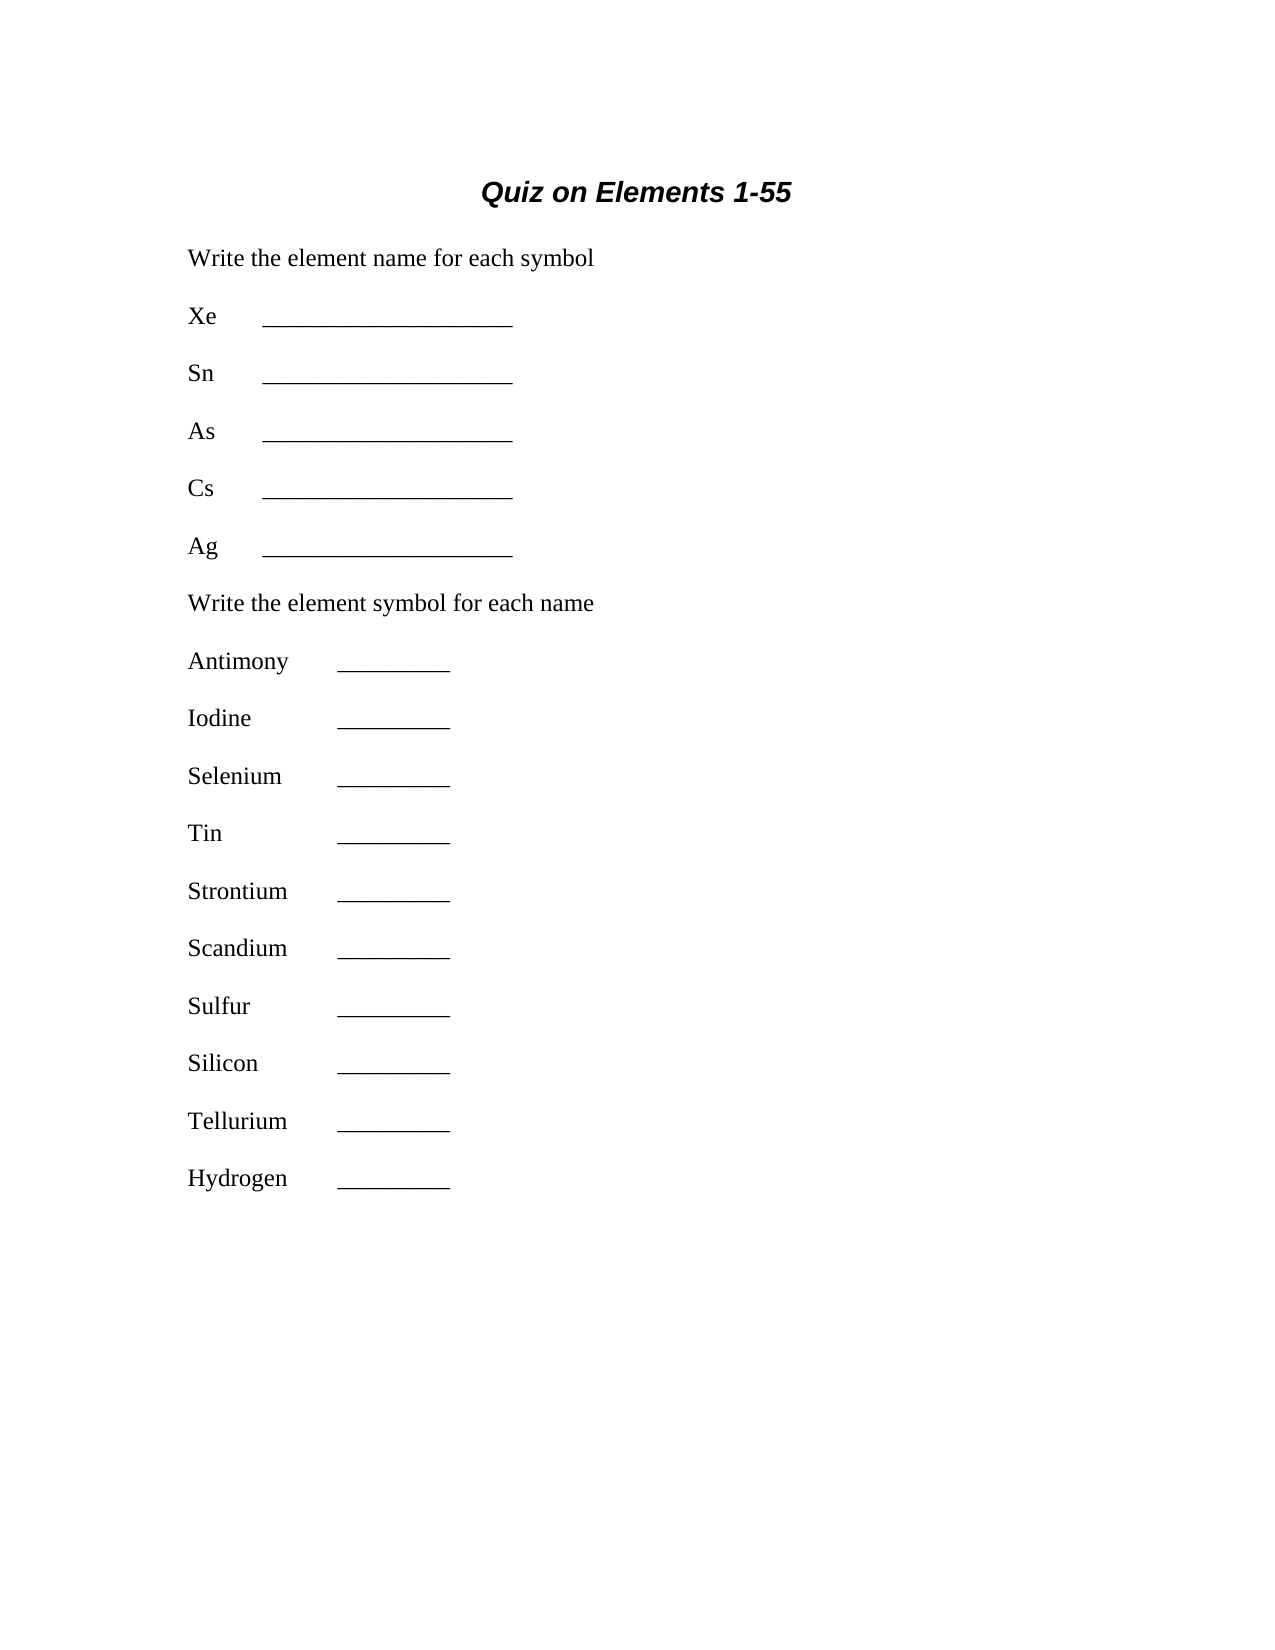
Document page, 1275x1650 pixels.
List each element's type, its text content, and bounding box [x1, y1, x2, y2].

text Cs ____________________ [187, 473, 1087, 502]
text As ____________________ [187, 416, 1087, 445]
text Tin _________ [187, 818, 1087, 847]
text Strontium _________ [187, 876, 1087, 905]
text Sulfur _________ [187, 991, 1087, 1020]
text Iodine _________ [187, 703, 1087, 732]
text Write the element symbol for each name [187, 588, 1087, 617]
text Scandium _________ [187, 933, 1087, 962]
text Write the element name for each symbol [187, 243, 1087, 272]
text Ag ____________________ [187, 531, 1087, 560]
text Xe ____________________ [187, 301, 1087, 330]
text Tellurium _________ [187, 1106, 1087, 1135]
text Selenium _________ [187, 761, 1087, 790]
subtitle Quiz on Elements 1-55 [187, 175, 1087, 208]
text Hydrogen _________ [187, 1163, 1087, 1192]
text Silicon _________ [187, 1048, 1087, 1077]
text Sn ____________________ [187, 358, 1087, 387]
text Antimony _________ [187, 646, 1087, 675]
